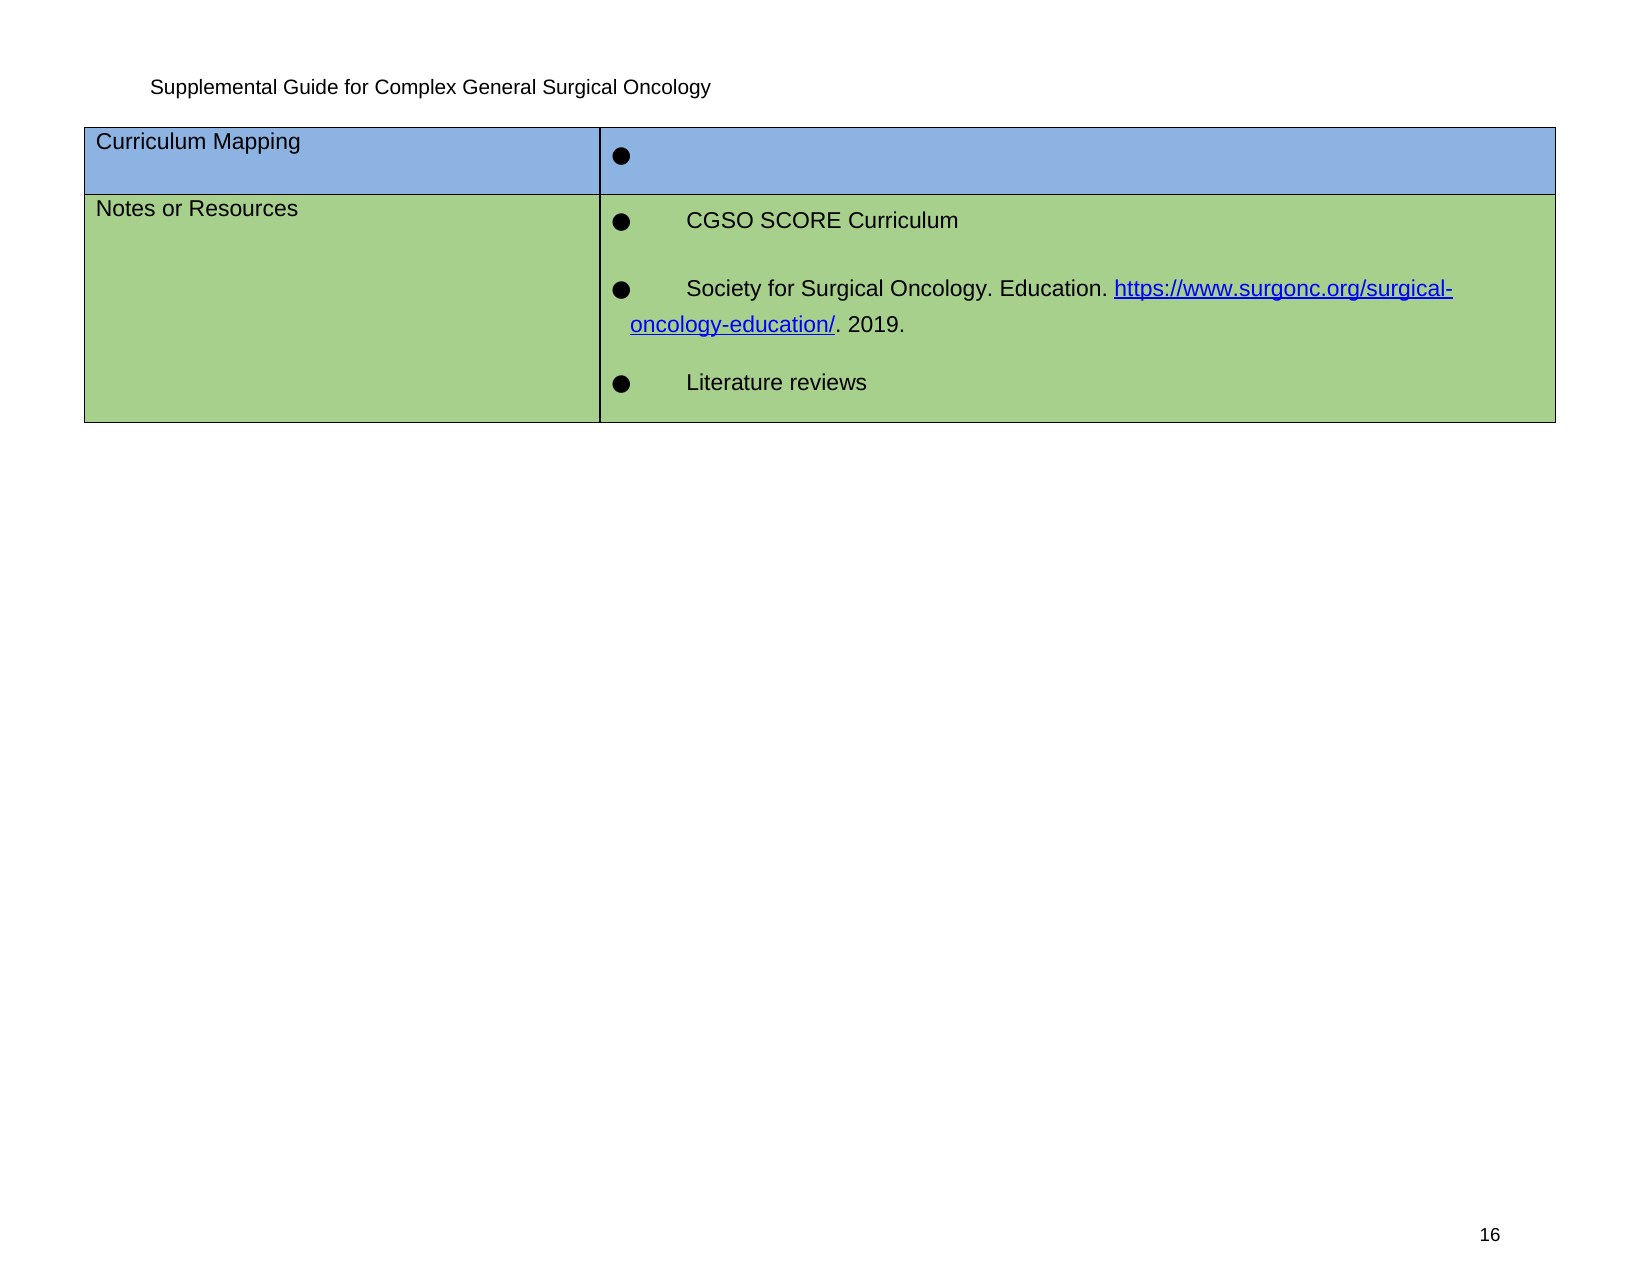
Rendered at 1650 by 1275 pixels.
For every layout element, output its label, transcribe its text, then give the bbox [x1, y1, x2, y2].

table_cell Notes or Resources [85, 195, 599, 422]
table_cell CGSO SCORE Curriculum Society for Surgical Oncology. Education. https://www.surgonc.org/surgical-oncology-education/. 2019. Literature reviews [601, 195, 1555, 422]
table_cell Curriculum Mapping [85, 128, 599, 194]
table_cell [601, 128, 1555, 194]
